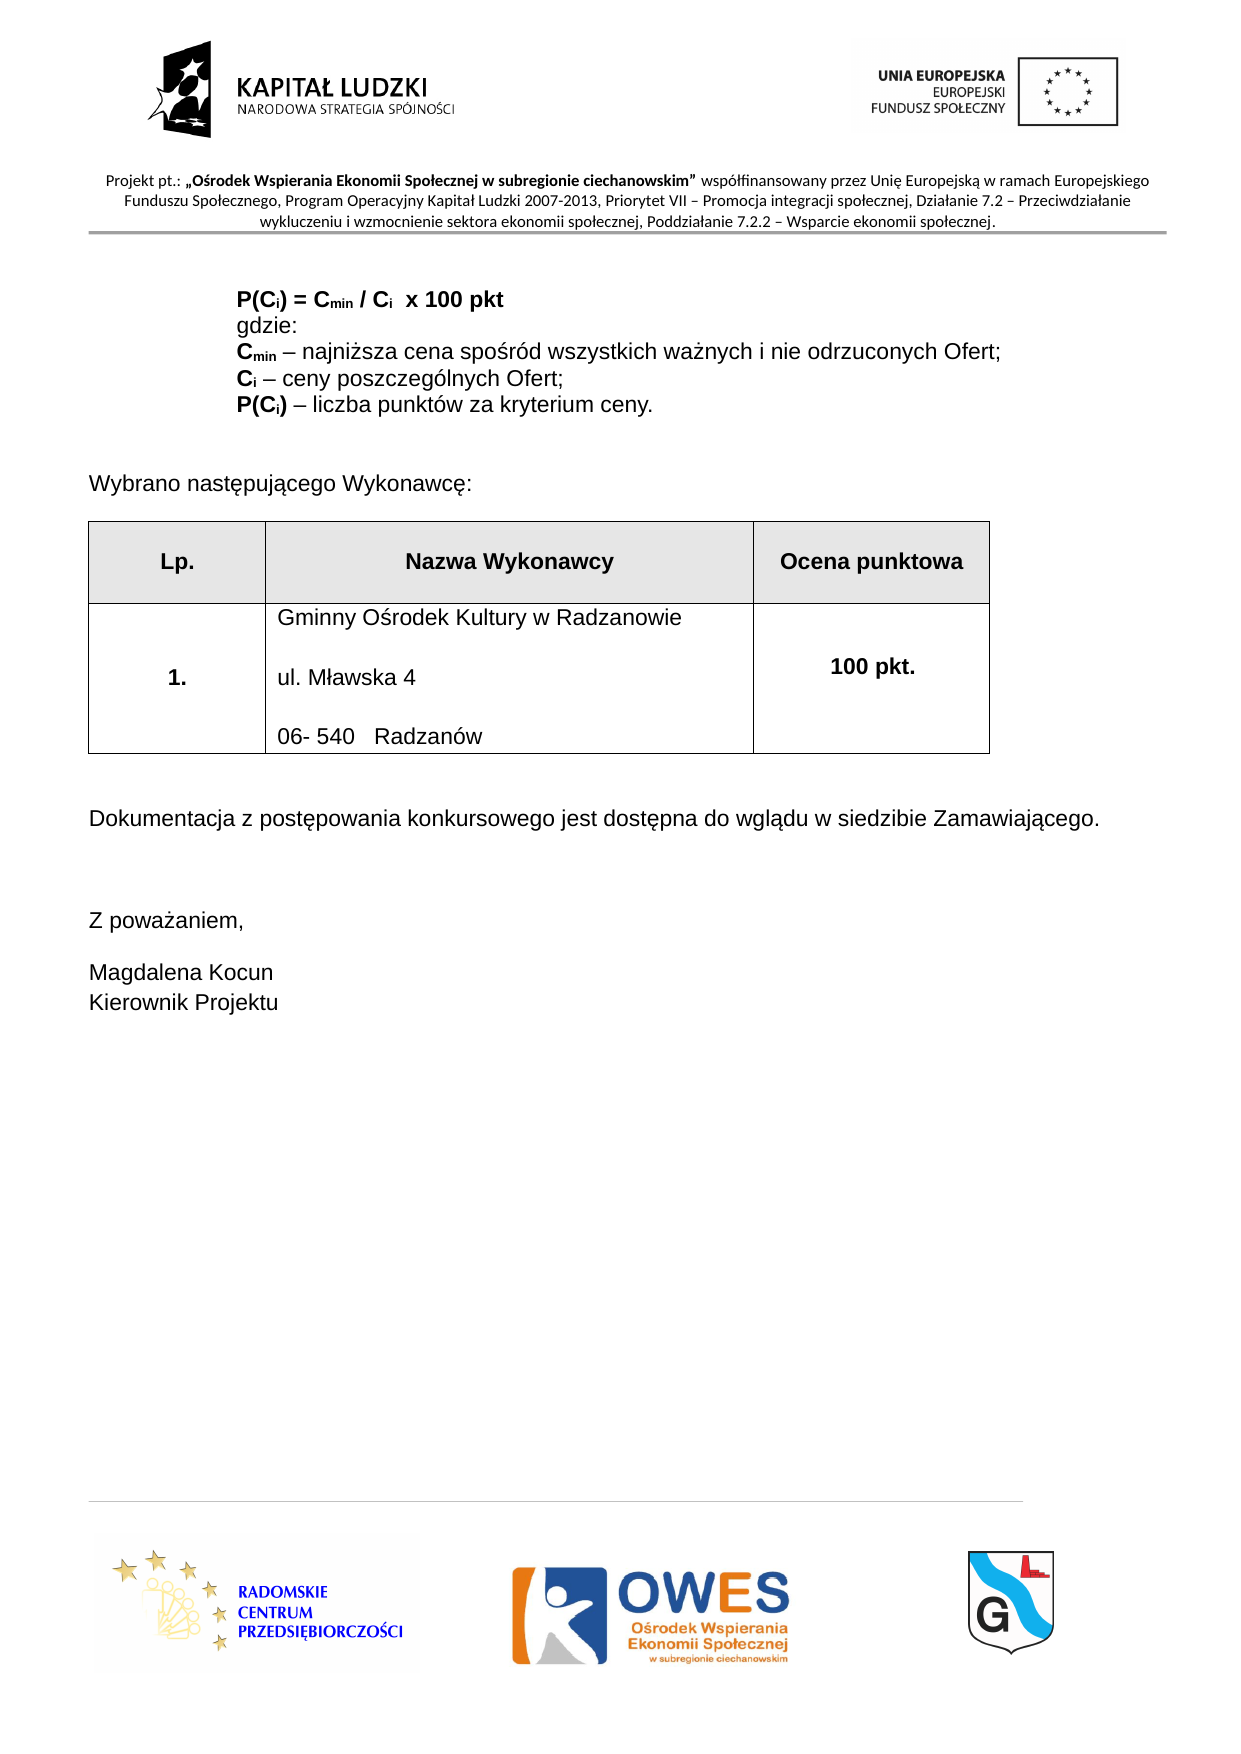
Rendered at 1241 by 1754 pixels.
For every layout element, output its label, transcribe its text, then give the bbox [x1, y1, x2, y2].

table_cell 1. [89, 604, 265, 753]
table_cell Gminny Ośrodek Kultury w Radzanowie ul. Mławska 4 06- 540 Radzanów [266, 604, 753, 753]
picture [147, 29, 465, 150]
picture [968, 1551, 1054, 1655]
table_header Lp. [89, 522, 265, 603]
table_header Ocena punktowa [754, 522, 989, 603]
picture [487, 1559, 817, 1675]
picture [851, 38, 1127, 133]
text P(Ci) – liczba punktów za kryterium ceny. [236, 391, 1167, 417]
text Z poważaniem, [89, 907, 1167, 934]
text gdzie: [236, 312, 1167, 338]
text Magdalena Kocun [89, 958, 1167, 985]
table_header Nazwa Wykonawcy [266, 522, 753, 603]
picture [93, 1533, 421, 1673]
text Kierownik Projektu [89, 989, 1167, 1015]
text P(Ci) = Cmin / Ci x 100 pkt [236, 286, 1167, 312]
text Cmin – najniższa cena spośród wszystkich ważnych i nie odrzuconych Ofert; [236, 338, 1167, 364]
text Wybrano następującego Wykonawcę: [89, 470, 1167, 496]
text Dokumentacja z postępowania konkursowego jest dostępna do wglądu w siedzibie Zamawiającego. [89, 805, 1167, 832]
table_cell 100 pkt. [754, 604, 989, 753]
text Ci – ceny poszczególnych Ofert; [236, 364, 1167, 391]
